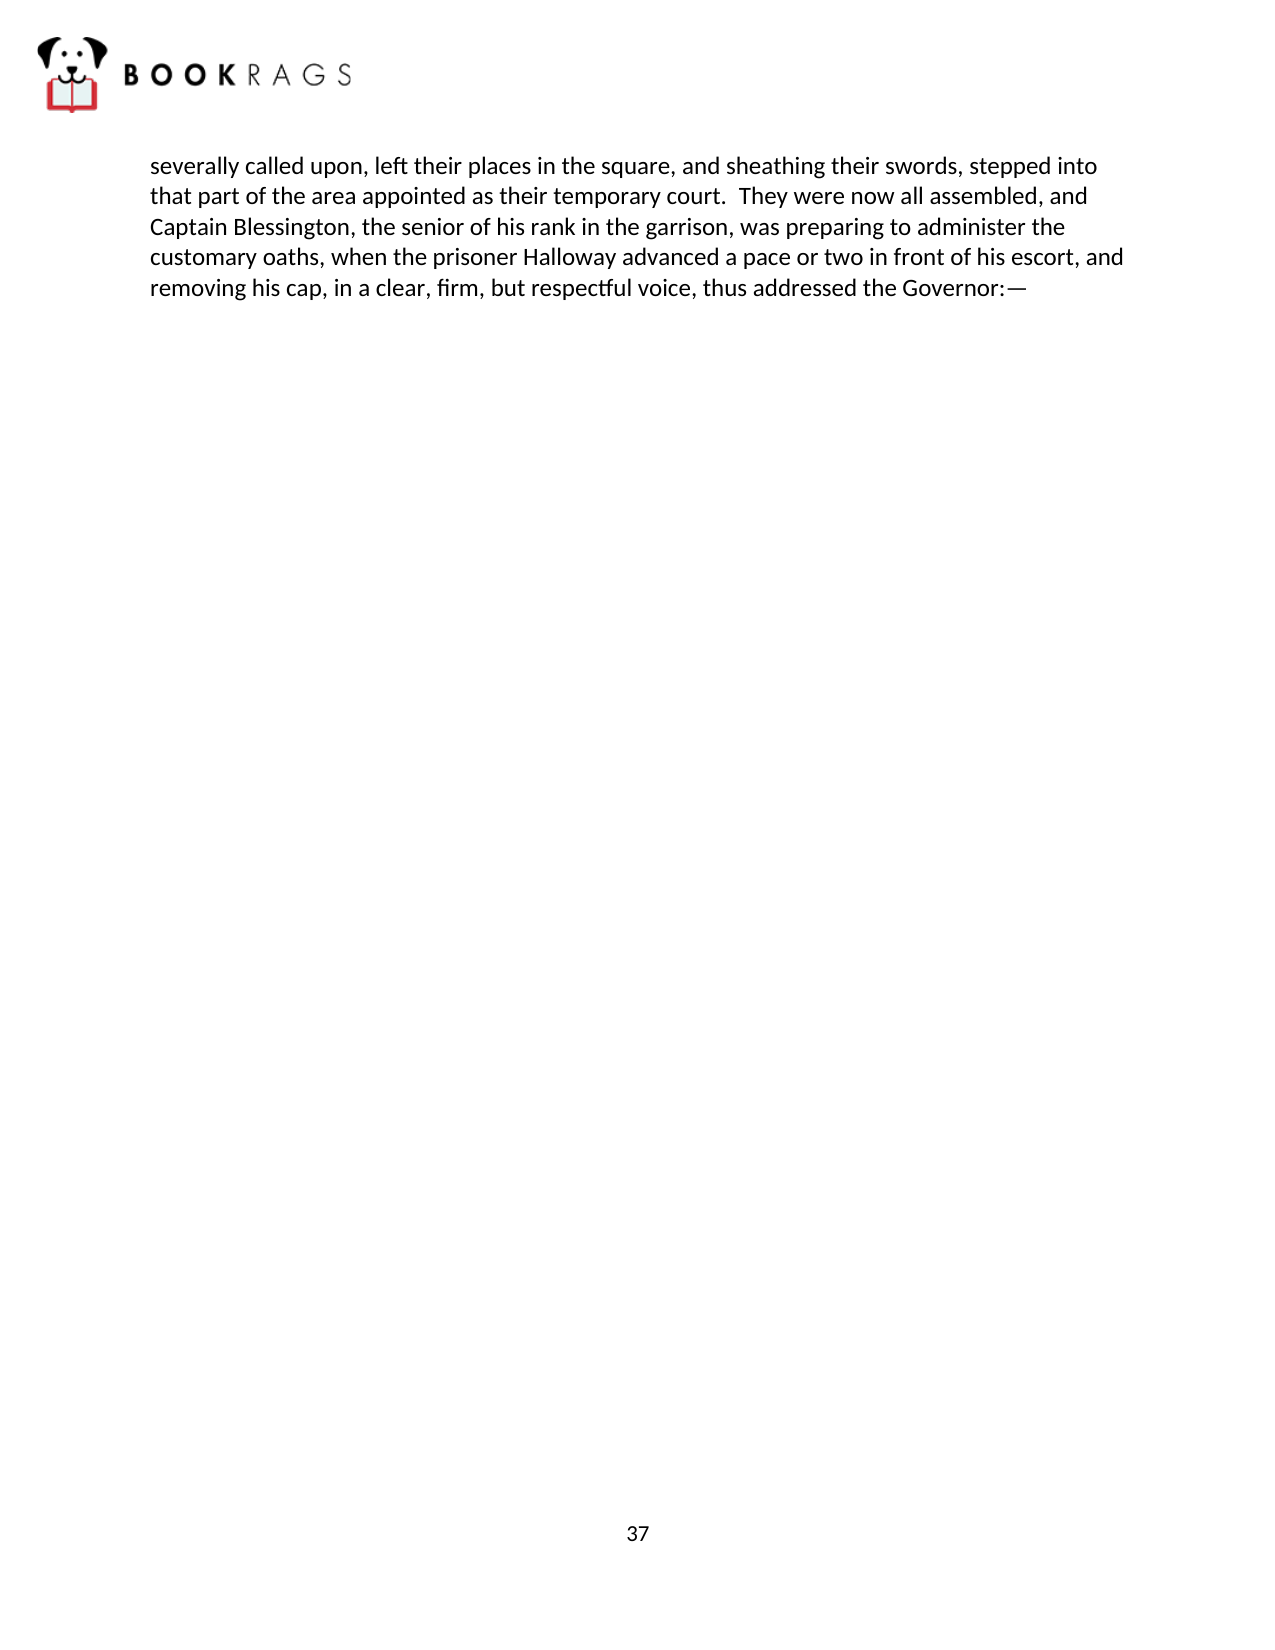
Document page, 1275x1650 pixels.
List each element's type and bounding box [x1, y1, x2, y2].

text [150, 150, 1125, 303]
picture [37, 37, 351, 113]
